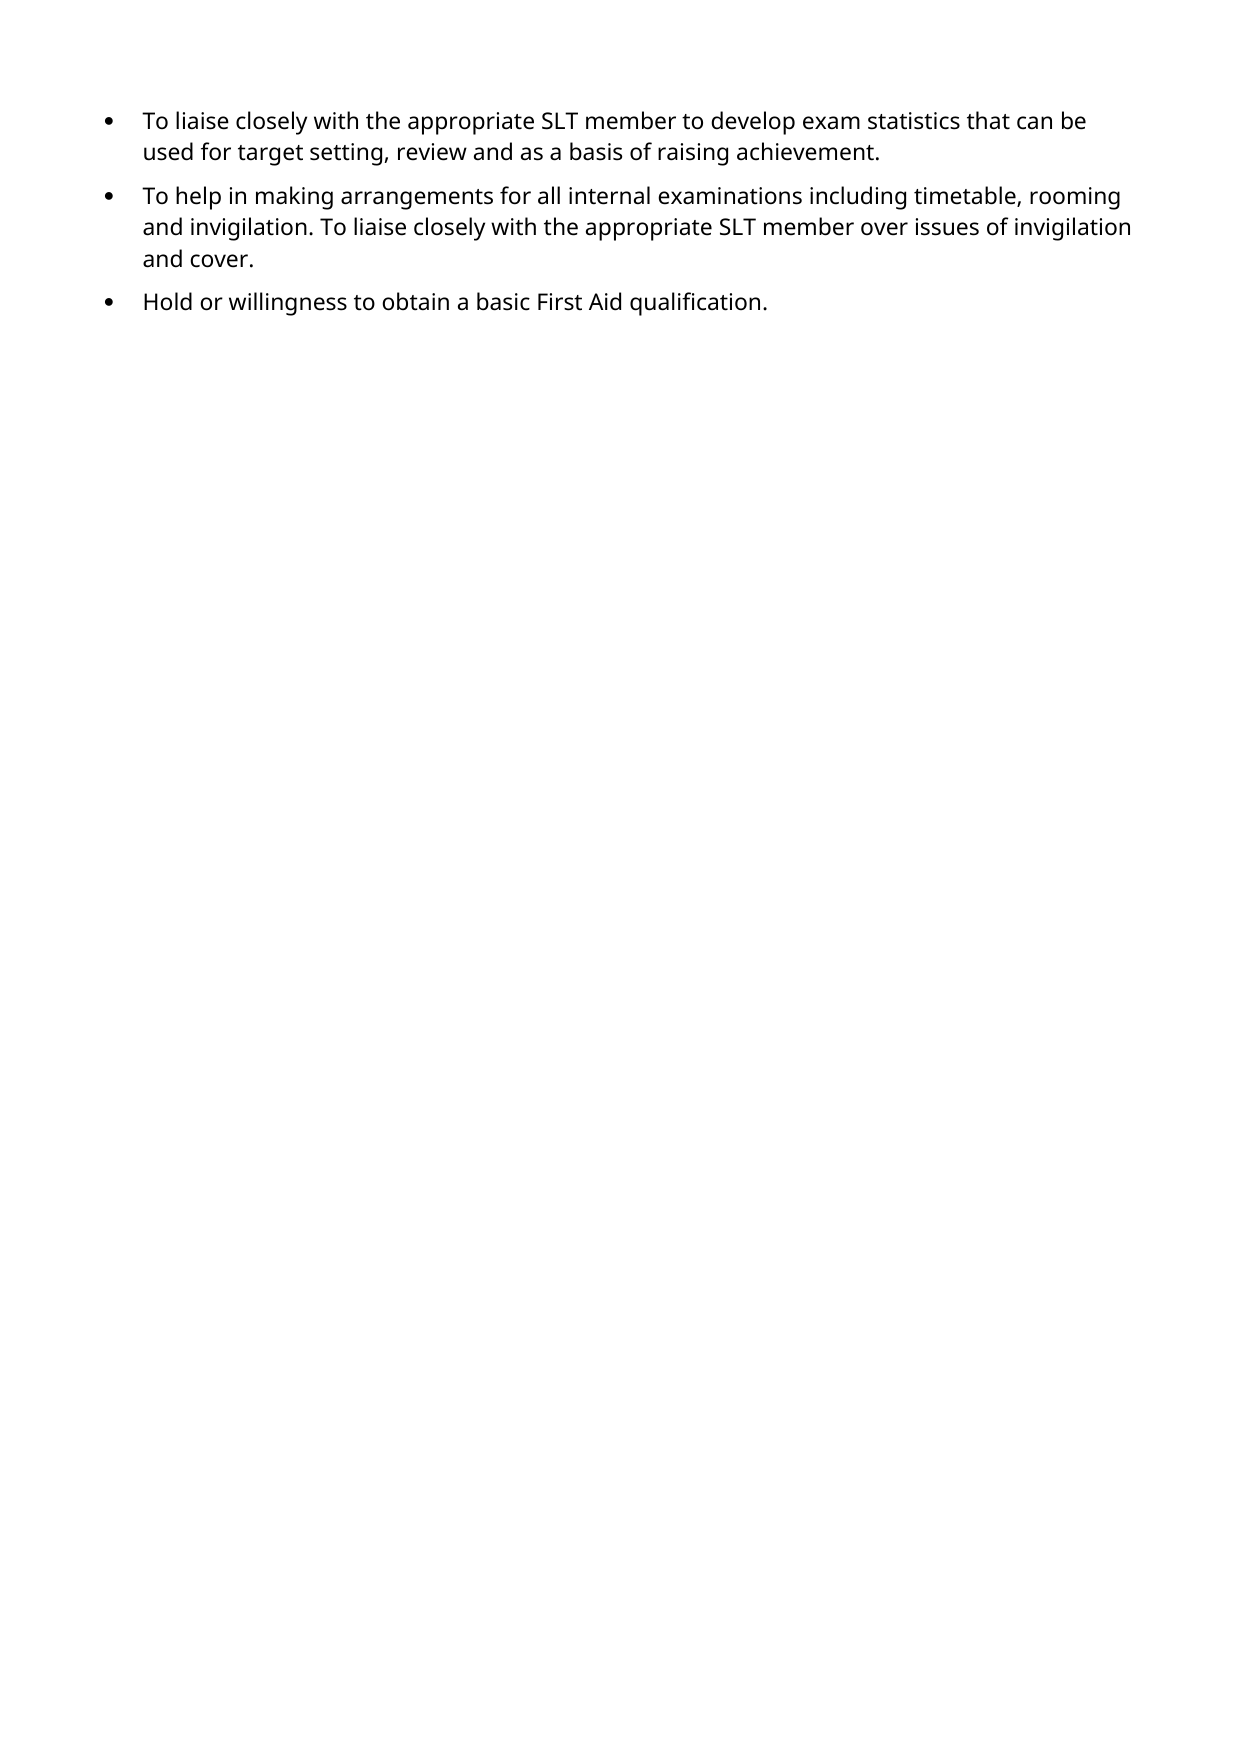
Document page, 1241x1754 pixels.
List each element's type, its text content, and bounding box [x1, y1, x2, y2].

list To liaise closely with the appropriate SLT member to develop exam statistics that can be used for target setting, review and as a basis of raising achievement. [105, 105, 1135, 167]
list Hold or willingness to obtain a basic First Aid qualification. [105, 286, 1135, 317]
list To help in making arrangements for all internal examinations including timetable, rooming and invigilation. To liaise closely with the appropriate SLT member over issues of invigilation and cover. [105, 180, 1135, 274]
